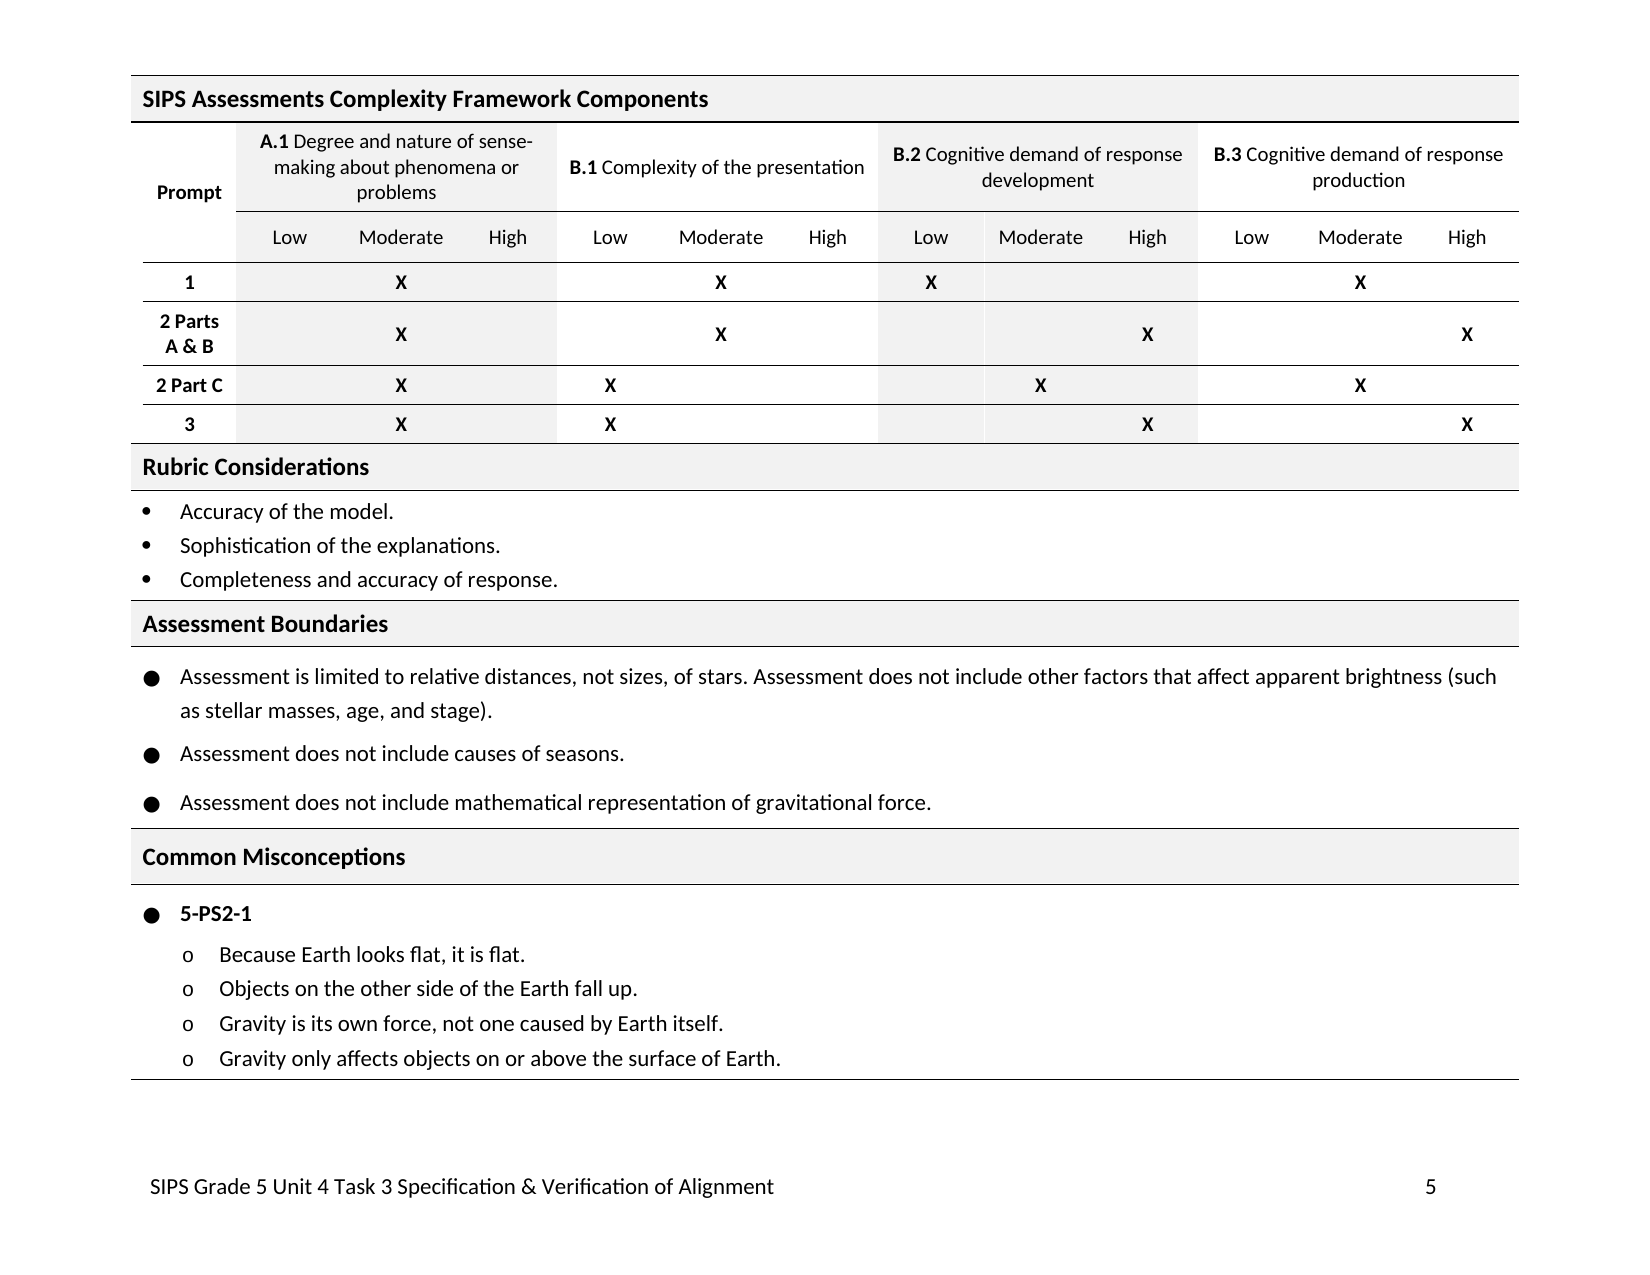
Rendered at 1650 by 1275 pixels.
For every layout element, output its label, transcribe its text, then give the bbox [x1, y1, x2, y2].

table_cell Assessment is limited to relative distances, not sizes, of stars. Assessment does not include other factors that affect apparent brightness (such as stellar masses, age, and stage). Assessment does not include causes of seasons. Assessment does not include mathematical representation of gravitational force. [131, 647, 1519, 828]
table_cell [131, 123, 236, 443]
table_cell [557, 263, 878, 301]
table_cell Common Misconceptions [131, 829, 1519, 883]
table_header SIPS Assessments Complexity Framework Components [131, 76, 1519, 121]
table_cell [1198, 263, 1519, 301]
table_cell Rubric Considerations [131, 444, 1519, 489]
table_cell Accuracy of the model. Sophistication of the explanations. Completeness and accuracy of response. [131, 491, 1519, 600]
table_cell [131, 885, 1519, 1079]
table_cell Assessment Boundaries [131, 601, 1519, 646]
